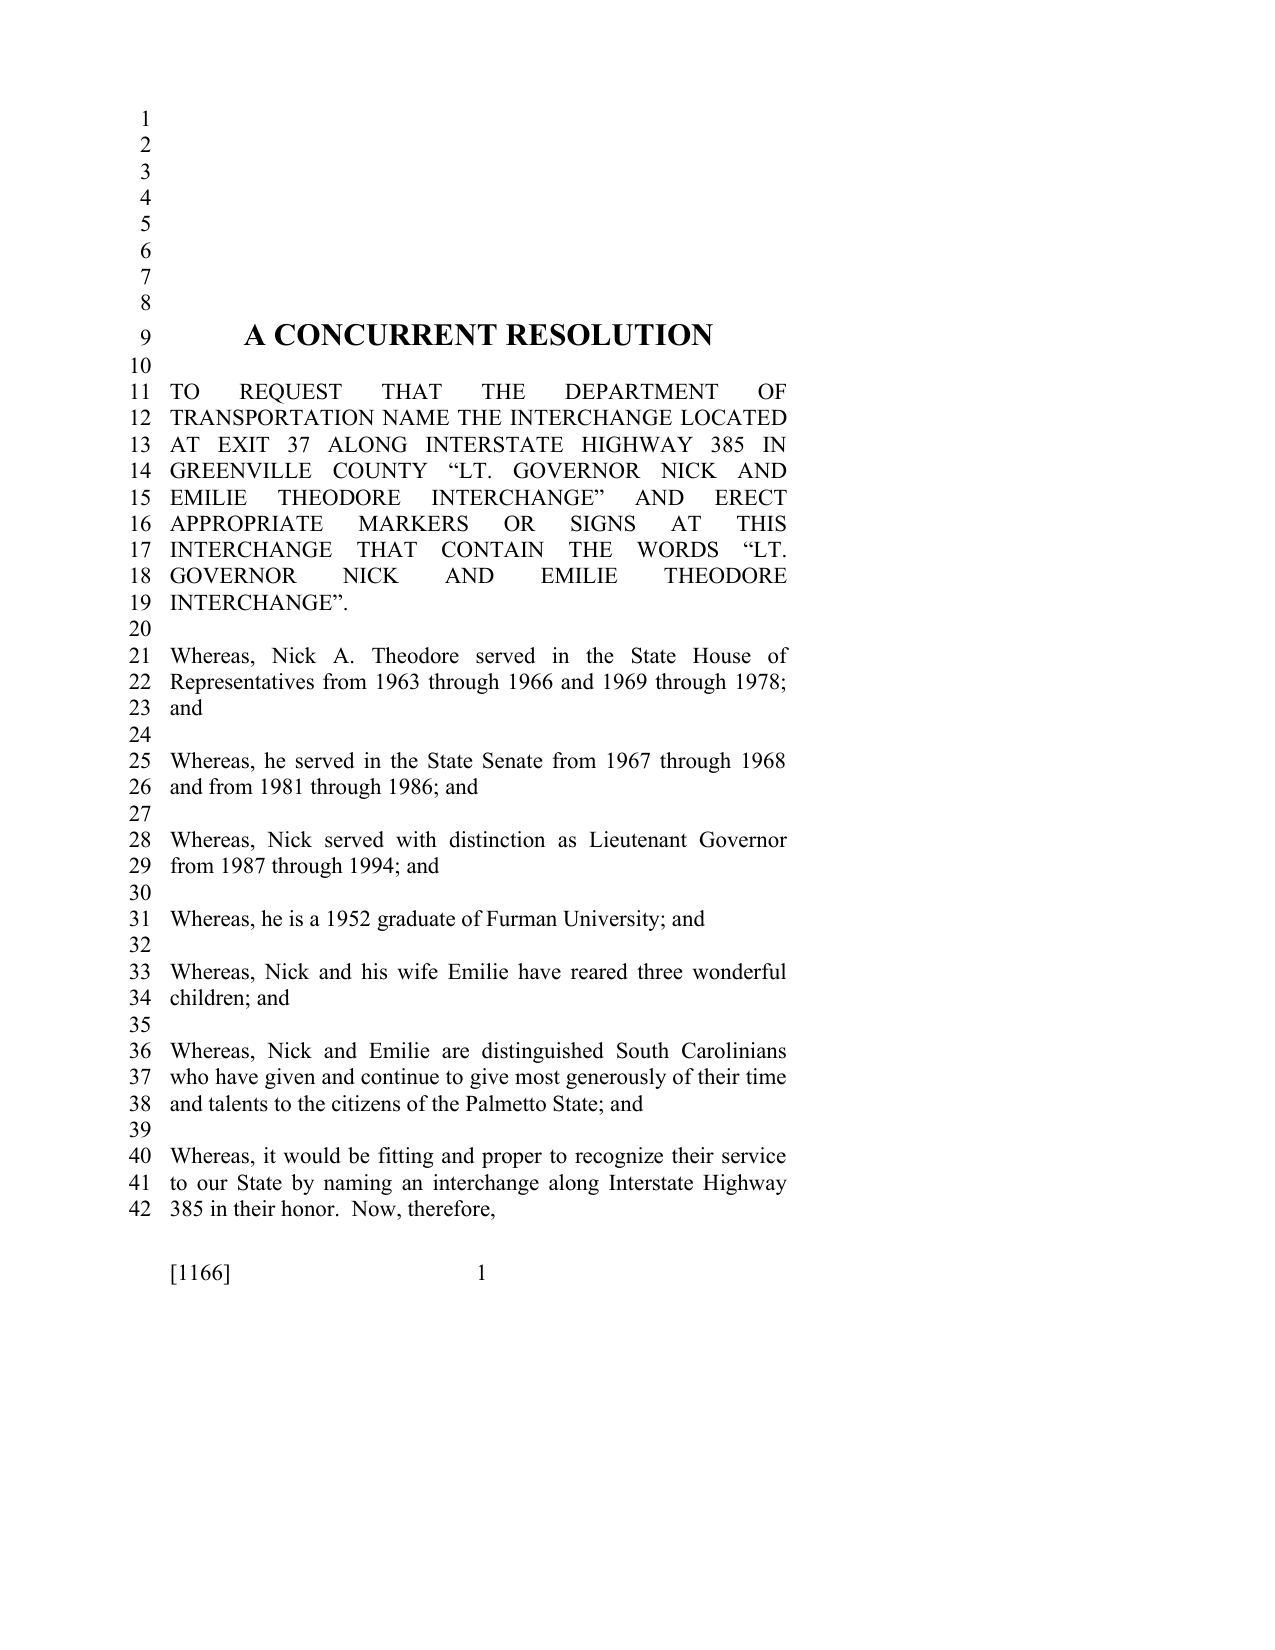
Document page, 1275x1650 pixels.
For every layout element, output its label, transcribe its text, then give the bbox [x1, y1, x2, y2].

text TO REQUEST THAT THE DEPARTMENT OF TRANSPORTATION NAME THE INTERCHANGE LOCATED AT EXIT 37 ALONG INTERSTATE HIGHWAY 385 IN GREENVILLE COUNTY “LT. GOVERNOR NICK AND EMILIE THEODORE INTERCHANGE” AND ERECT APPROPRIATE MARKERS OR SIGNS AT THIS INTERCHANGE THAT CONTAIN THE WORDS “LT. GOVERNOR NICK AND EMILIE THEODORE INTERCHANGE”. [169, 378, 787, 615]
text Whereas, he is a 1952 graduate of Furman University; and [169, 905, 787, 932]
text Whereas, Nick A. Theodore served in the State House of Representatives from 1963 through 1966 and 1969 through 1978; and [169, 642, 787, 721]
text Whereas, Nick and his wife Emilie have reared three wonderful children; and [169, 958, 787, 1011]
text Whereas, he served in the State Senate from 1967 through 1968 and from 1981 through 1986; and [169, 747, 787, 800]
text Whereas, Nick and Emilie are distinguished South Carolinians who have given and continue to give most generously of their time and talents to the citizens of the Palmetto State; and [169, 1037, 787, 1116]
text Whereas, it would be fitting and proper to recognize their service to our State by naming an interchange along Interstate Highway 385 in their honor. Now, therefore, [169, 1142, 787, 1221]
text A CONCURRENT RESOLUTION [169, 316, 787, 352]
text Whereas, Nick served with distinction as Lieutenant Governor from 1987 through 1994; and [169, 826, 787, 879]
